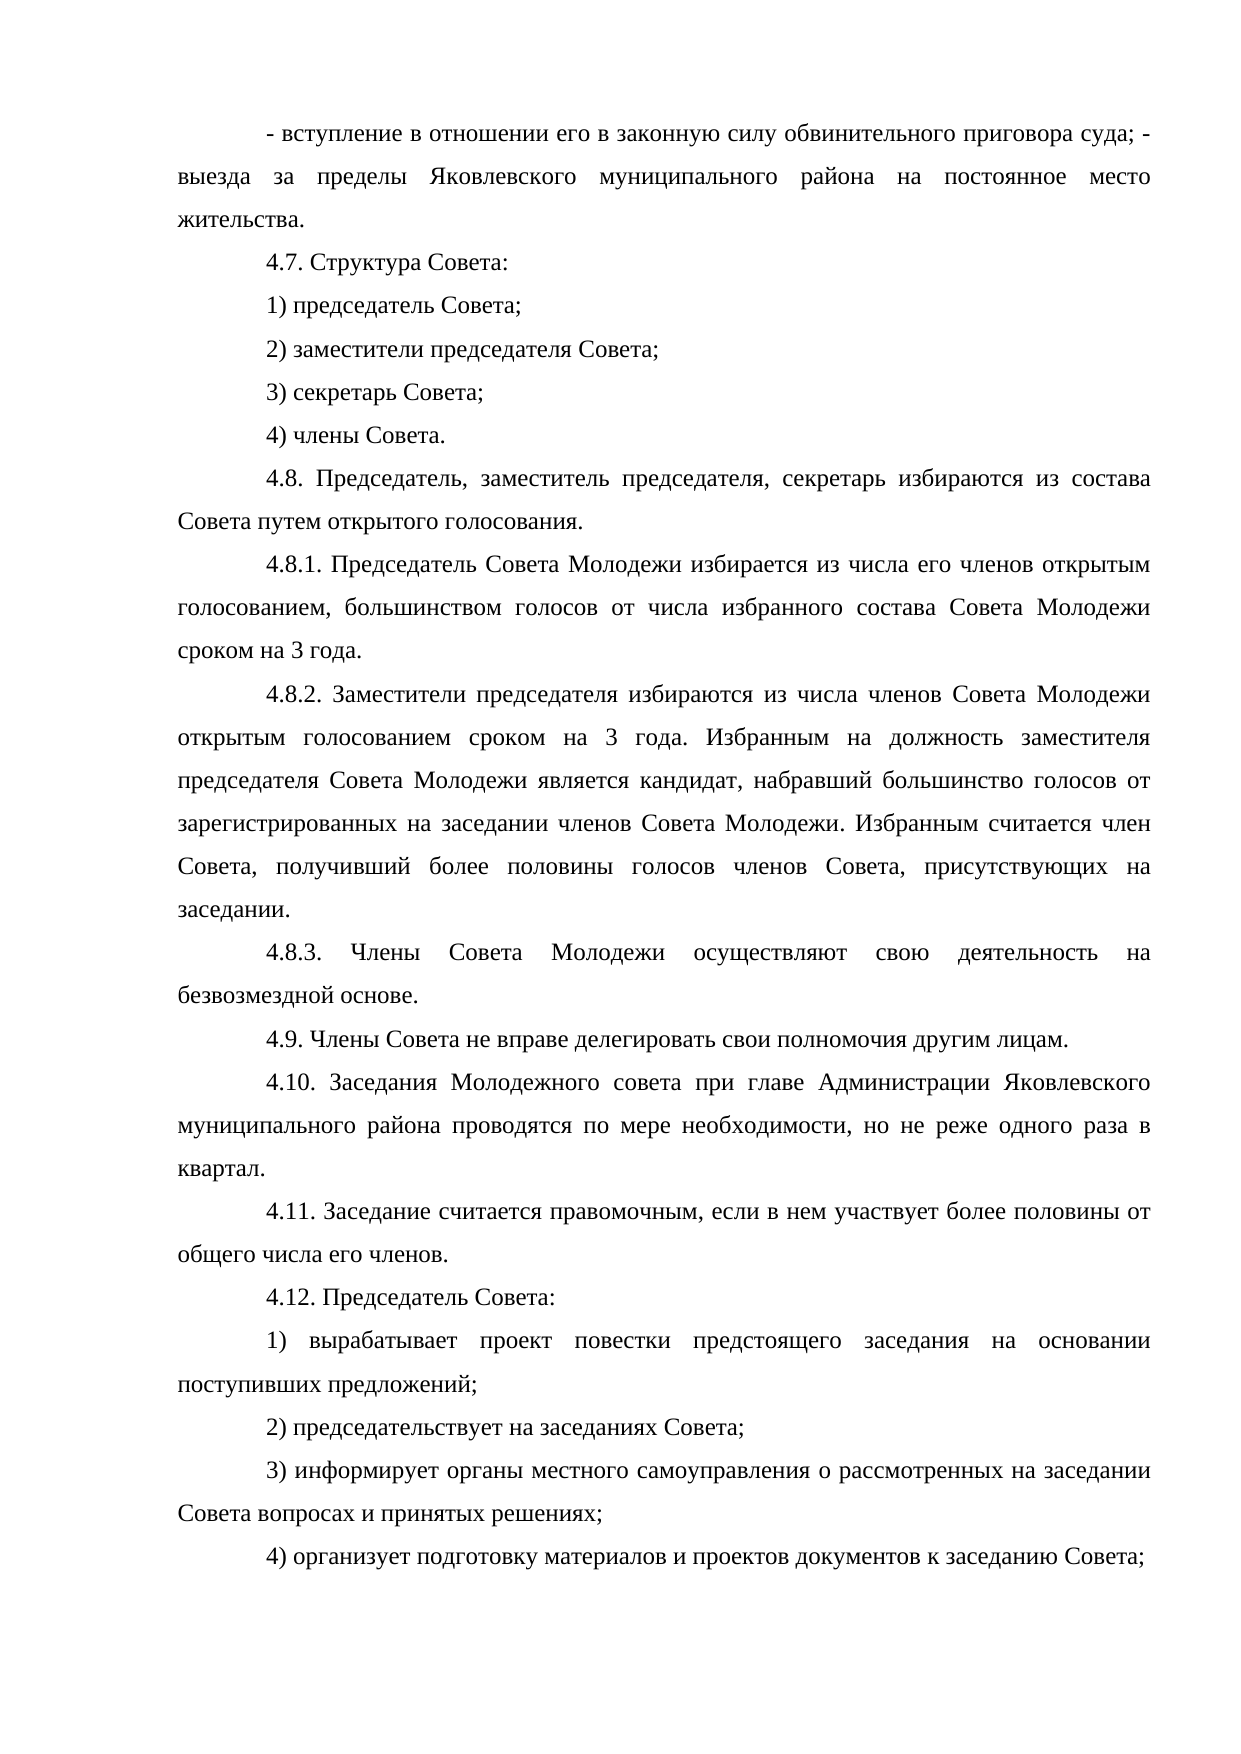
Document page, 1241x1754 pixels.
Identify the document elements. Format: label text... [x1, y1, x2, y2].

text 2) заместители председателя Совета; [177, 334, 1152, 362]
text 4.11. Заседание считается правомочным, если в нем участвует более половины от общего числа его членов. [177, 1196, 1152, 1268]
text 3) секретарь Совета; [177, 377, 1152, 406]
text 4) члены Совета. [177, 420, 1152, 449]
text 4.8.2. Заместители председателя избираются из числа членов Совета Молодежи открытым голосованием сроком на 3 года. Избранным на должность заместителя председателя Совета Молодежи является кандидат, набравший большинство голосов от зарегистрированных на заседании членов Совета Молодежи. Избранным считается член Совета, получивший более половины голосов членов Совета, присутствующих на заседании. [177, 679, 1152, 923]
text 4.8.3. Члены Совета Молодежи осуществляют свою деятельность на безвозмездной основе. [177, 937, 1152, 1009]
text 4) организует подготовку материалов и проектов документов к заседанию Совета; [177, 1541, 1152, 1570]
text 4.8.1. Председатель Совета Молодежи избирается из числа его членов открытым голосованием, большинством голосов от числа избранного состава Совета Молодежи сроком на 3 года. [177, 549, 1152, 664]
text - вступление в отношении его в законную силу обвинительного приговора суда; - выезда за пределы Яковлевского муниципального района на постоянное место жительства. [177, 118, 1152, 233]
text 1) вырабатывает проект повестки предстоящего заседания на основании поступивших предложений; [177, 1326, 1152, 1397]
text 4.10. Заседания Молодежного совета при главе Администрации Яковлевского муниципального района проводятся по мере необходимости, но не реже одного раза в квартал. [177, 1067, 1152, 1182]
text 4.12. Председатель Совета: [177, 1282, 1152, 1311]
text 4.7. Структура Совета: [177, 247, 1152, 276]
text 4.8. Председатель, заместитель председателя, секретарь избираются из состава Совета путем открытого голосования. [177, 463, 1152, 535]
text 1) председатель Совета; [177, 291, 1152, 319]
text 2) председательствует на заседаниях Совета; [177, 1412, 1152, 1441]
text 4.9. Члены Совета не вправе делегировать свои полномочия другим лицам. [177, 1024, 1152, 1052]
text 3) информирует органы местного самоуправления о рассмотренных на заседании Совета вопросах и принятых решениях; [177, 1455, 1152, 1527]
